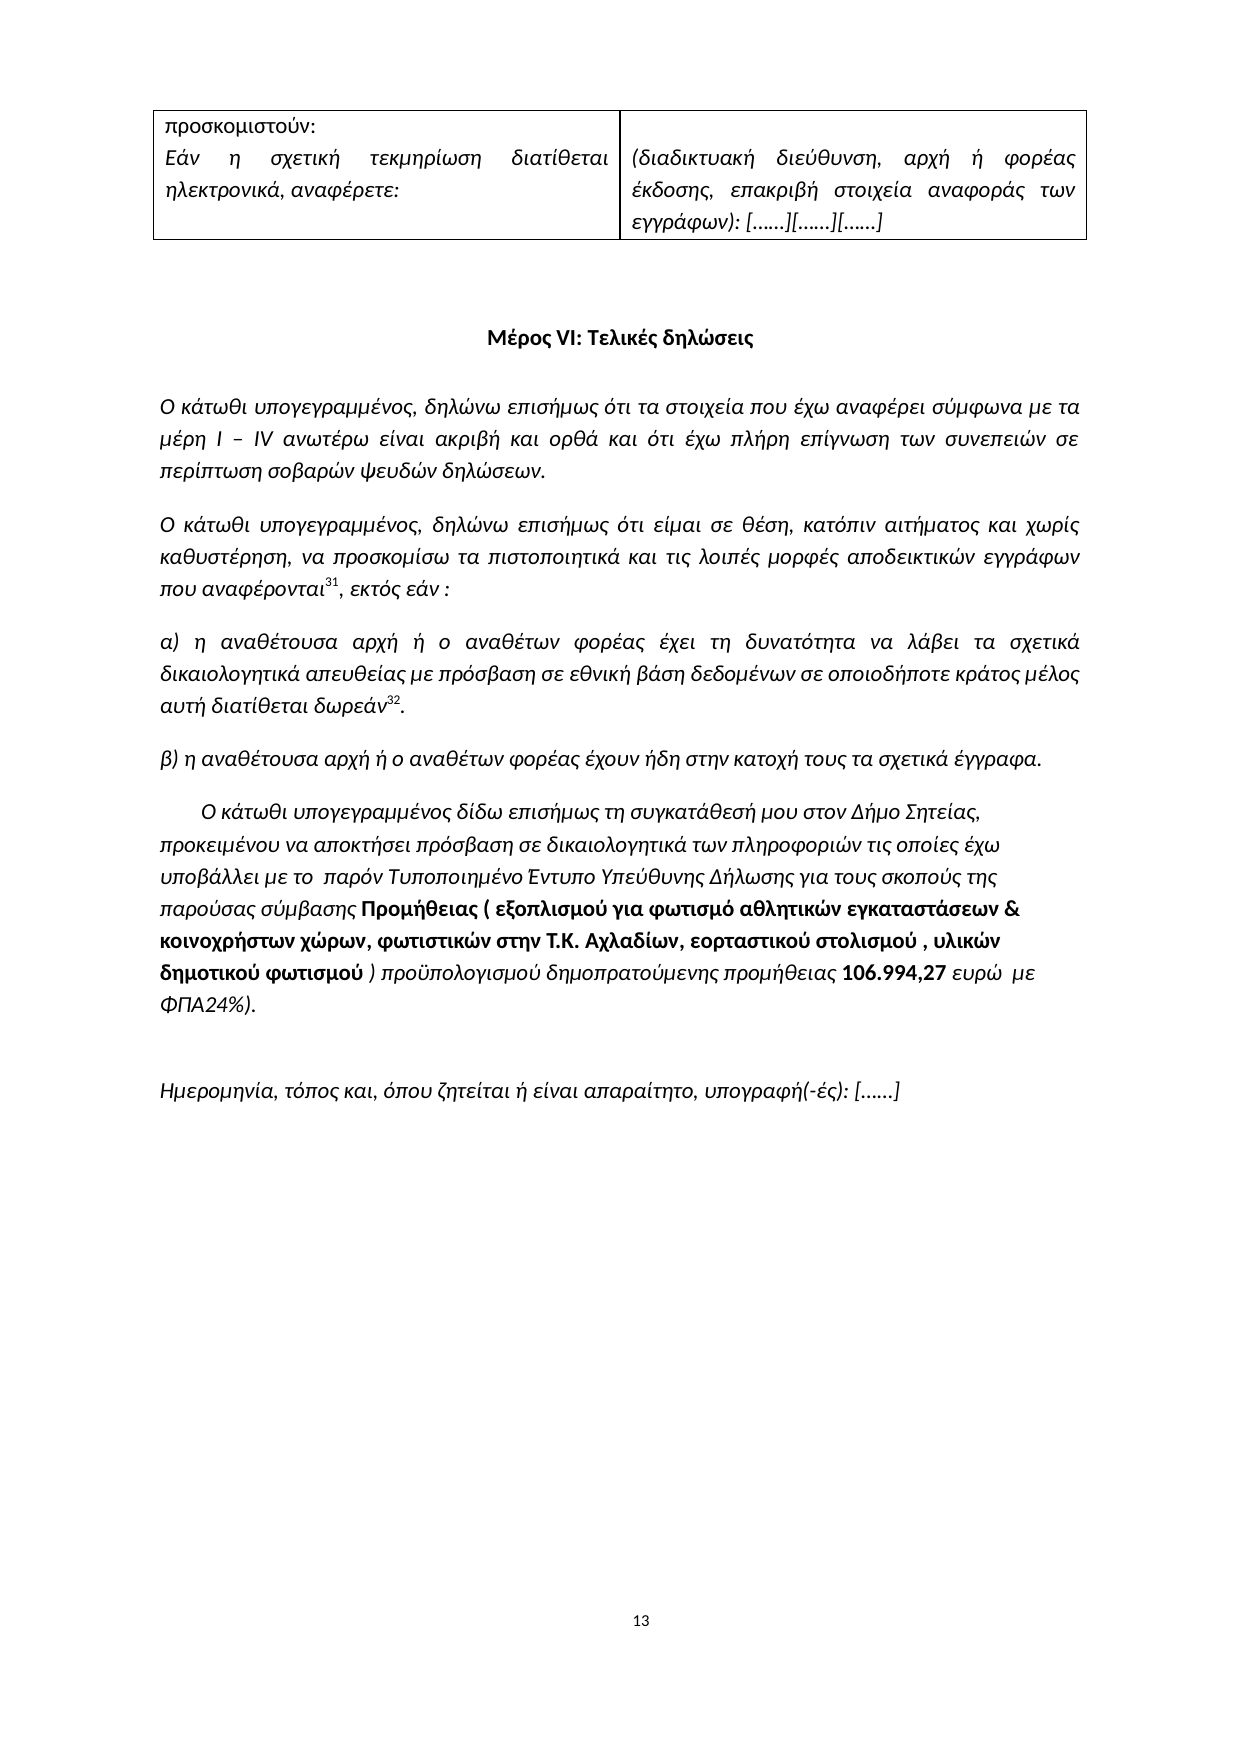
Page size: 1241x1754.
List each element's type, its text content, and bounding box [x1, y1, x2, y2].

text Ημερομηνία, τόπος και, όπου ζητείται ή είναι απαραίτητο, υπογραφή(-ές): [……] [159, 1076, 1081, 1104]
text Ο κάτωθι υπογεγραμμένος, δηλώνω επισήμως ότι είμαι σε θέση, κατόπιν αιτήματος και χωρίς καθυστέρηση, να προσκομίσω τα πιστοποιητικά και τις λοιπές μορφές αποδεικτικών εγγράφων που αναφέρονται, εκτός εάν : [159, 510, 1081, 602]
text Ο κάτωθι υπογεγραμμένος, δηλώνω επισήμως ότι τα στοιχεία που έχω αναφέρει σύμφωνα με τα μέρη Ι – IV ανωτέρω είναι ακριβή και ορθά και ότι έχω πλήρη επίγνωση των συνεπειών σε περίπτωση σοβαρών ψευδών δηλώσεων. [159, 392, 1081, 485]
text β) η αναθέτουσα αρχή ή ο αναθέτων φορέας έχουν ήδη στην κατοχή τους τα σχετικά έγγραφα. [159, 744, 1081, 772]
text α) η αναθέτουσα αρχή ή ο αναθέτων φορέας έχει τη δυνατότητα να λάβει τα σχετικά δικαιολογητικά απευθείας με πρόσβαση σε εθνική βάση δεδομένων σε οποιοδήποτε κράτος μέλος αυτή διατίθεται δωρεάν. [159, 627, 1081, 719]
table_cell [621, 111, 1086, 239]
text Ο κάτωθι υπογεγραμμένος δίδω επισήμως τη συγκατάθεσή μου στον Δήμο Σητείας, προκειμένου να αποκτήσει πρόσβαση σε δικαιολογητικά των πληροφοριών τις οποίες έχω υποβάλλει με το παρόν Τυποποιημένο Έντυπο Υπεύθυνης Δήλωσης για τους σκοπούς της παρούσας σύμβασης Προμήθειας ( εξοπλισμού για φωτισμό αθλητικών εγκαταστάσεων & κοινοχρήστων χώρων, φωτιστικών στην Τ.Κ. Αχλαδίων, εορταστικού στολισμού , υλικών δημοτικού φωτισμού ) προϋπολογισμού δημοπρατούμενης προμήθειας 106.994,27 ευρώ με ΦΠΑ24%). [159, 797, 1081, 1019]
title Μέρος VI: Τελικές δηλώσεις [159, 323, 1081, 351]
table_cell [154, 111, 619, 239]
